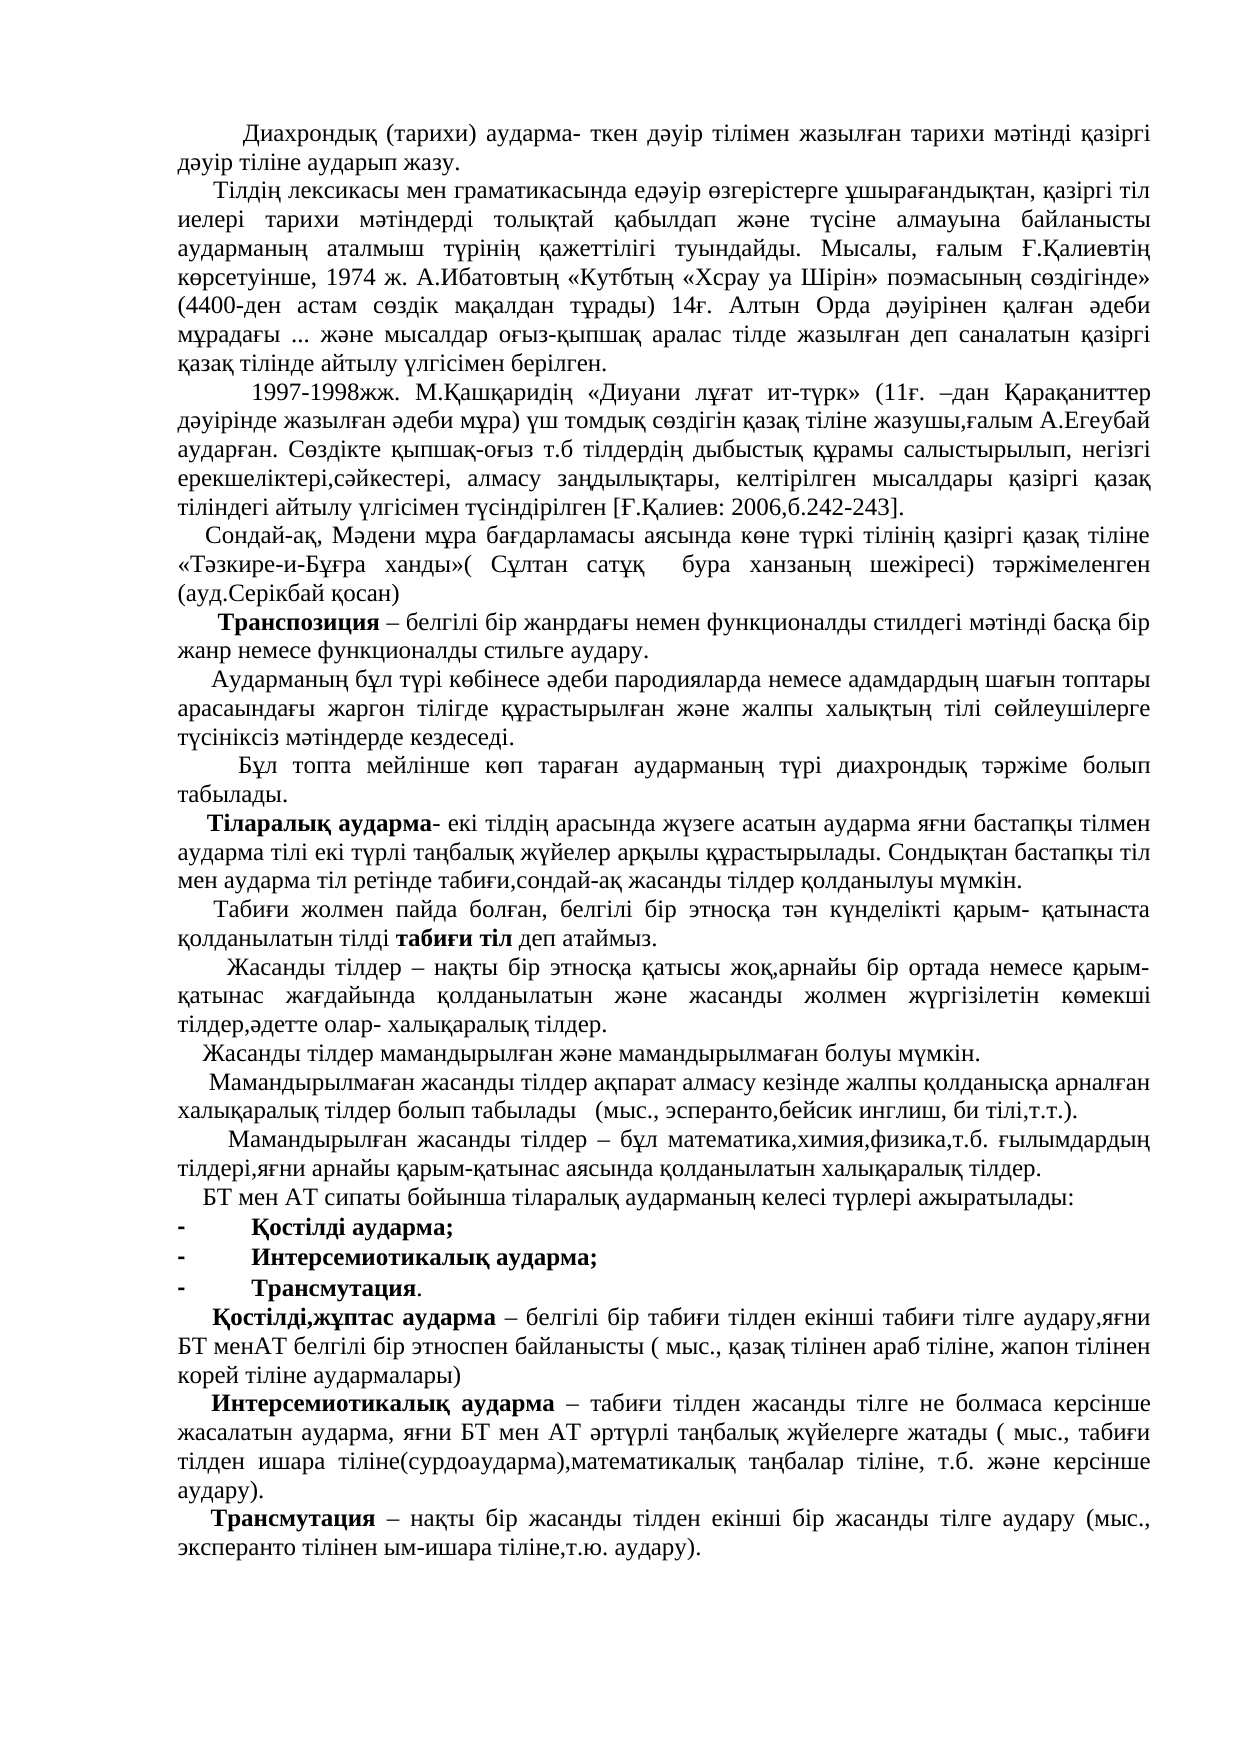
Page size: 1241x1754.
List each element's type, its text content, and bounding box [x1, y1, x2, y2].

list Трансмутация. [177, 1272, 1152, 1302]
text 1997-1998жж. М.Қашқаридің «Диуани лұғат ит-түрк» (11ғ. –дан Қарақаниттер дәуірінде жазылған әдеби мұра) үш томдық сөздігін қазақ тіліне жазушы,ғалым А.Егеубай аударған. Сөздікте қыпшақ-оғыз т.б тілдердің дыбыстық құрамы салыстырылып, негізгі ерекшеліктері,сәйкестері, алмасу заңдылықтары, келтірілген мысалдары қазіргі қазақ тіліндегі айтылу үлгісімен түсіндірілген [Ғ.Қалиев: 2006,б.242-243]. [177, 377, 1152, 521]
text Мамандырылмаған жасанды тілдер ақпарат алмасу кезінде жалпы қолданысқа арналған халықаралық тілдер болып табылады (мыс., эсперанто,бейсик инглиш, би тілі,т.т.). [177, 1067, 1152, 1124]
text Қостілді,жұптас аударма – белгілі бір табиғи тілден екінші табиғи тілге аудару,яғни БТ менАТ белгілі бір этноспен байланысты ( мыс., қазақ тілінен араб тіліне, жапон тілінен корей тіліне аудармалары) [177, 1302, 1152, 1388]
text Трансмутация – нақты бір жасанды тілден екінші бір жасанды тілге аудару (мыс., эксперанто тілінен ым-ишара тіліне,т.ю. аудару). [177, 1503, 1152, 1561]
list Қостілді аударма; [177, 1211, 1152, 1241]
text Диахрондық (тарихи) аударма- ткен дәуір тілімен жазылған тарихи мәтінді қазіргі дәуір тіліне аударып жазу. [177, 118, 1152, 176]
text Сондай-ақ, Мәдени мұра бағдарламасы аясында көне түркі тілінің қазіргі қазақ тіліне «Тәзкире-и-Бұғра ханды»( Сұлтан сатұқ бура ханзаның шежіресі) тәржімеленген (ауд.Серікбай қосан) [177, 521, 1152, 607]
text Тілдің лексикасы мен граматикасында едәуір өзгерістерге ұшырағандықтан, қазіргі тіл иелері тарихи мәтіндерді толықтай қабылдап және түсіне алмауына байланысты аударманың аталмыш түрінің қажеттілігі туындайды. Мысалы, ғалым Ғ.Қалиевтің көрсетуінше, 1974 ж. А.Ибатовтың «Кутбтың «Хсрау уа Шірін» поэмасының сөздігінде» (4400-ден астам сөздік мақалдан тұрады) 14ғ. Алтын Орда дәуірінен қалған әдеби мұрадағы ... және мысалдар оғыз-қыпшақ аралас тілде жазылған деп саналатын қазіргі қазақ тілінде айтылу үлгісімен берілген. [177, 176, 1152, 377]
text Жасанды тілдер – нақты бір этносқа қатысы жоқ,арнайы бір ортада немесе қарым-қатынас жағдайында қолданылатын және жасанды жолмен жүргізілетін көмекші тілдер,әдетте олар- халықаралық тілдер. [177, 952, 1152, 1038]
text Бұл топта мейлінше көп тараған аударманың түрі диахрондық тәржіме болып табылады. [177, 751, 1152, 808]
text Транспозиция – белгілі бір жанрдағы немен функционалды стилдегі мәтінді басқа бір жанр немесе функционалды стильге аудару. [177, 607, 1152, 664]
text Табиғи жолмен пайда болған, белгілі бір этносқа тән күнделікті қарым- қатынаста қолданылатын тілді табиғи тіл деп атаймыз. [177, 894, 1152, 952]
list Интерсемиотикалық аударма; [177, 1241, 1152, 1272]
text Аударманың бұл түрі көбінесе әдеби пародияларда немесе адамдардың шағын топтары арасаындағы жаргон тілігде құрастырылған және жалпы халықтың тілі сөйлеушілерге түсініксіз мәтіндерде кездеседі. [177, 664, 1152, 751]
text Интерсемиотикалық аударма – табиғи тілден жасанды тілге не болмаса керсінше жасалатын аударма, яғни БТ мен АТ әртүрлі таңбалық жүйелерге жатады ( мыс., табиғи тілден ишара тіліне(сурдоаударма),математикалық таңбалар тіліне, т.б. және керсінше аудару). [177, 1388, 1152, 1503]
text БТ мен АТ сипаты бойынша тіларалық аударманың келесі түрлері ажыратылады: [177, 1182, 1152, 1211]
text Мамандырылған жасанды тілдер – бұл математика,химия,физика,т.б. ғылымдардың тілдері,яғни арнайы қарым-қатынас аясында қолданылатын халықаралық тілдер. [177, 1124, 1152, 1182]
text Жасанды тілдер мамандырылған және мамандырылмаған болуы мүмкін. [177, 1038, 1152, 1067]
text Тіларалық аударма- екі тілдің арасында жүзеге асатын аударма яғни бастапқы тілмен аударма тілі екі түрлі таңбалық жүйелер арқылы құрастырылады. Сондықтан бастапқы тіл мен аударма тіл ретінде табиғи,сондай-ақ жасанды тілдер қолданылуы мүмкін. [177, 808, 1152, 894]
